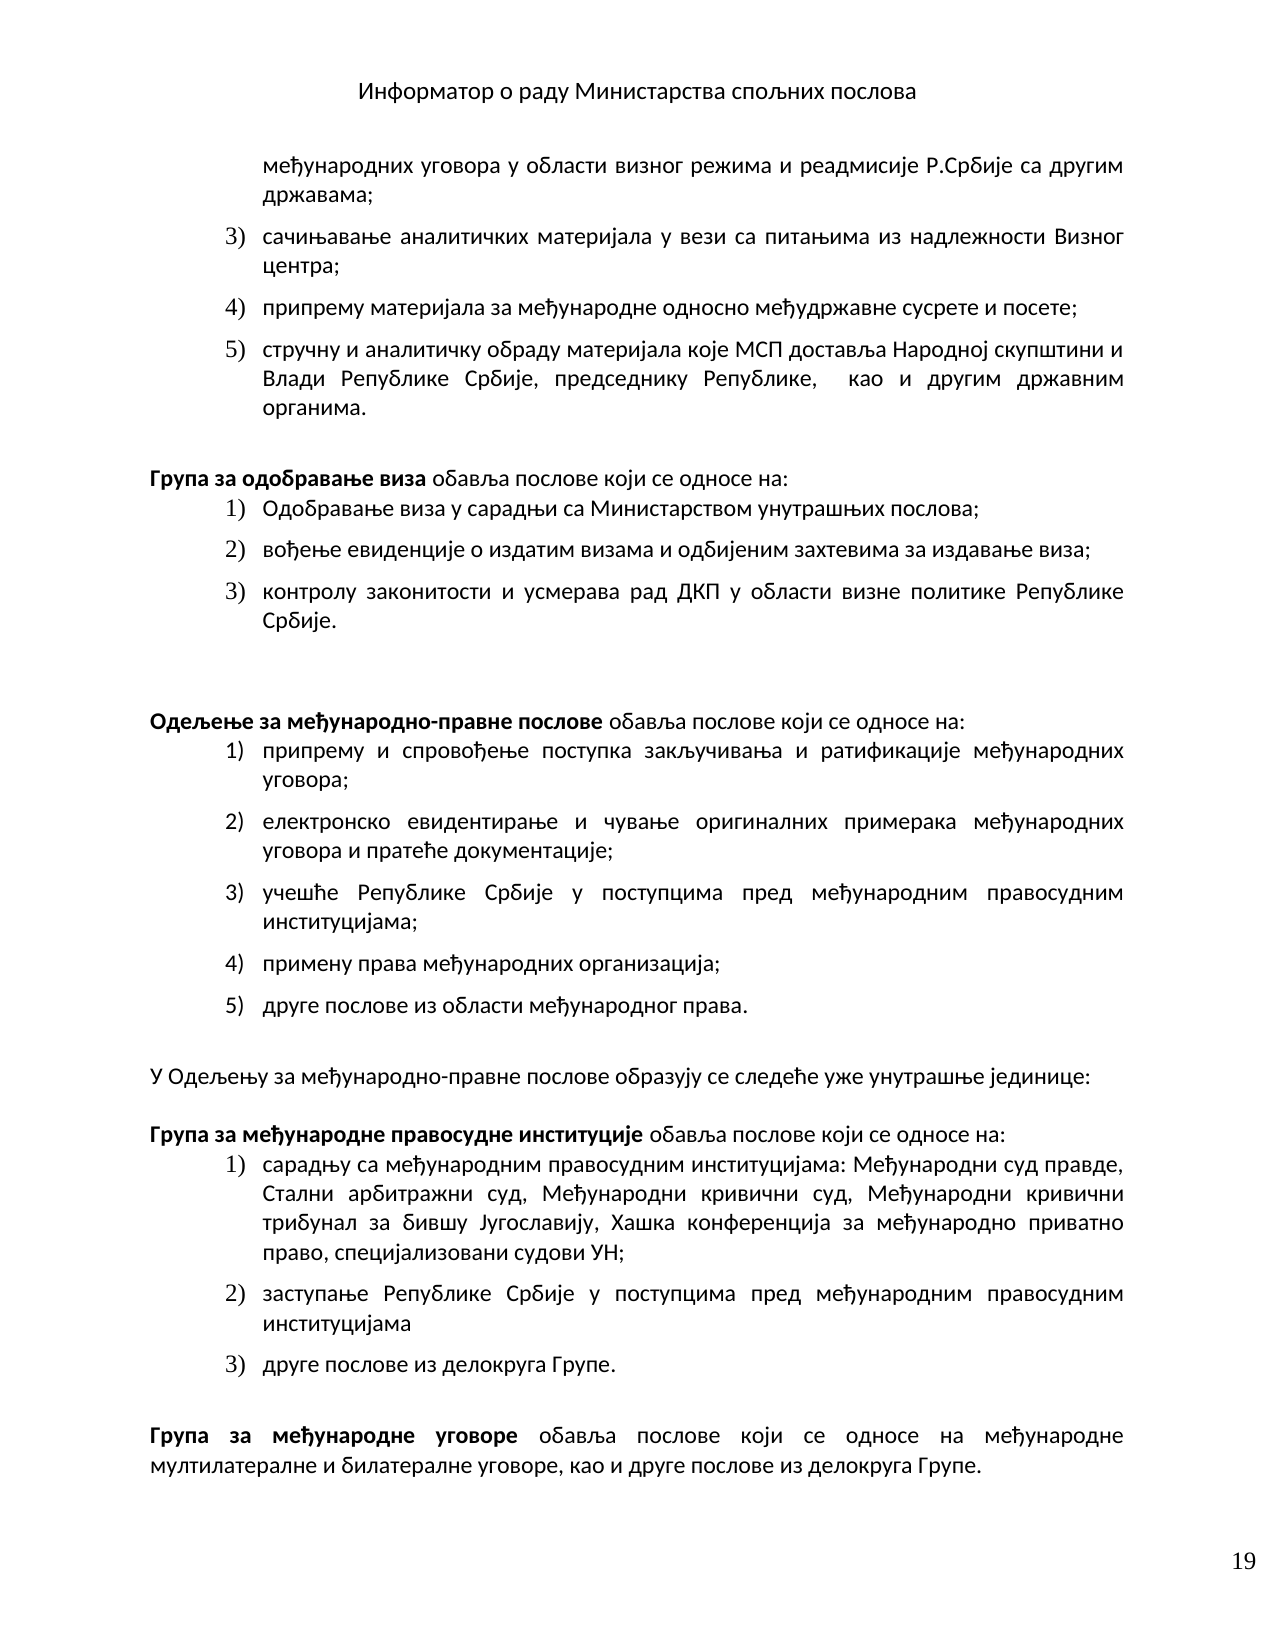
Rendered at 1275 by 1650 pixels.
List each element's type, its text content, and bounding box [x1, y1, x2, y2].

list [225, 150, 1125, 208]
list контролу законитости и усмерава рад ДКП у области визне политике Републике Србије. [225, 576, 1125, 635]
text Група за међународне уговоре обавља послове који се односе на међународне мултилатералне и билатералне уговоре, као и друге послове из делокруга Групе. [150, 1421, 1125, 1479]
list вођење евиденције о издатим визама и одбијеним захтевима за издавање виза; [225, 534, 1125, 564]
list примену права међународних организација; [225, 948, 1125, 977]
text У Одељењу за међународно-правне послове образују се следеће уже унутрашње јединице: [150, 1061, 1125, 1090]
list сарадњу са међународним правосудним институцијама: Међународни суд правде, Стални арбитражни суд, Међународни кривични суд, Међународни кривични трибунал за бившу Југославију, Хашка конференција за међународно приватно право, специјализовани судови УН; [225, 1149, 1125, 1266]
text Група за одобравање виза обавља послове који се односе на: [150, 463, 1125, 493]
text Група за међународне правосудне институције обавља послове који се односе на: [150, 1119, 1125, 1149]
list припрему материјала за међународне односно међудржавне сусрете и посете; [225, 292, 1125, 321]
list сачињавање аналитичких материјала у вези са питањима из надлежности Визног центра; [225, 221, 1125, 279]
list припрему и спровођење поступка закључивања и ратификације међународних уговора; [225, 735, 1125, 794]
list Одобравање виза у сарадњи са Министарством унутрашњих послова; [225, 493, 1125, 522]
list друге послове из делокруга Групе. [225, 1349, 1125, 1379]
list друге послове из области међународног права. [225, 990, 1125, 1019]
list заступање Републике Србије у поступцима пред међународним правосудним институцијама [225, 1278, 1125, 1337]
list стручну и аналитичку обраду материјала које МСП доставља Народној скупштини и Влади Републике Србије, председнику Републике, као и другим државним органима. [225, 334, 1125, 422]
list учешће Републике Србије у поступцима пред међународним правосудним институцијама; [225, 877, 1125, 936]
list електронско евидентирање и чување оригиналних примерака међународних уговора и пратеће документације; [225, 806, 1125, 865]
text Одељење за међународно-правне послове обавља послове који се односе на: [150, 706, 1125, 735]
